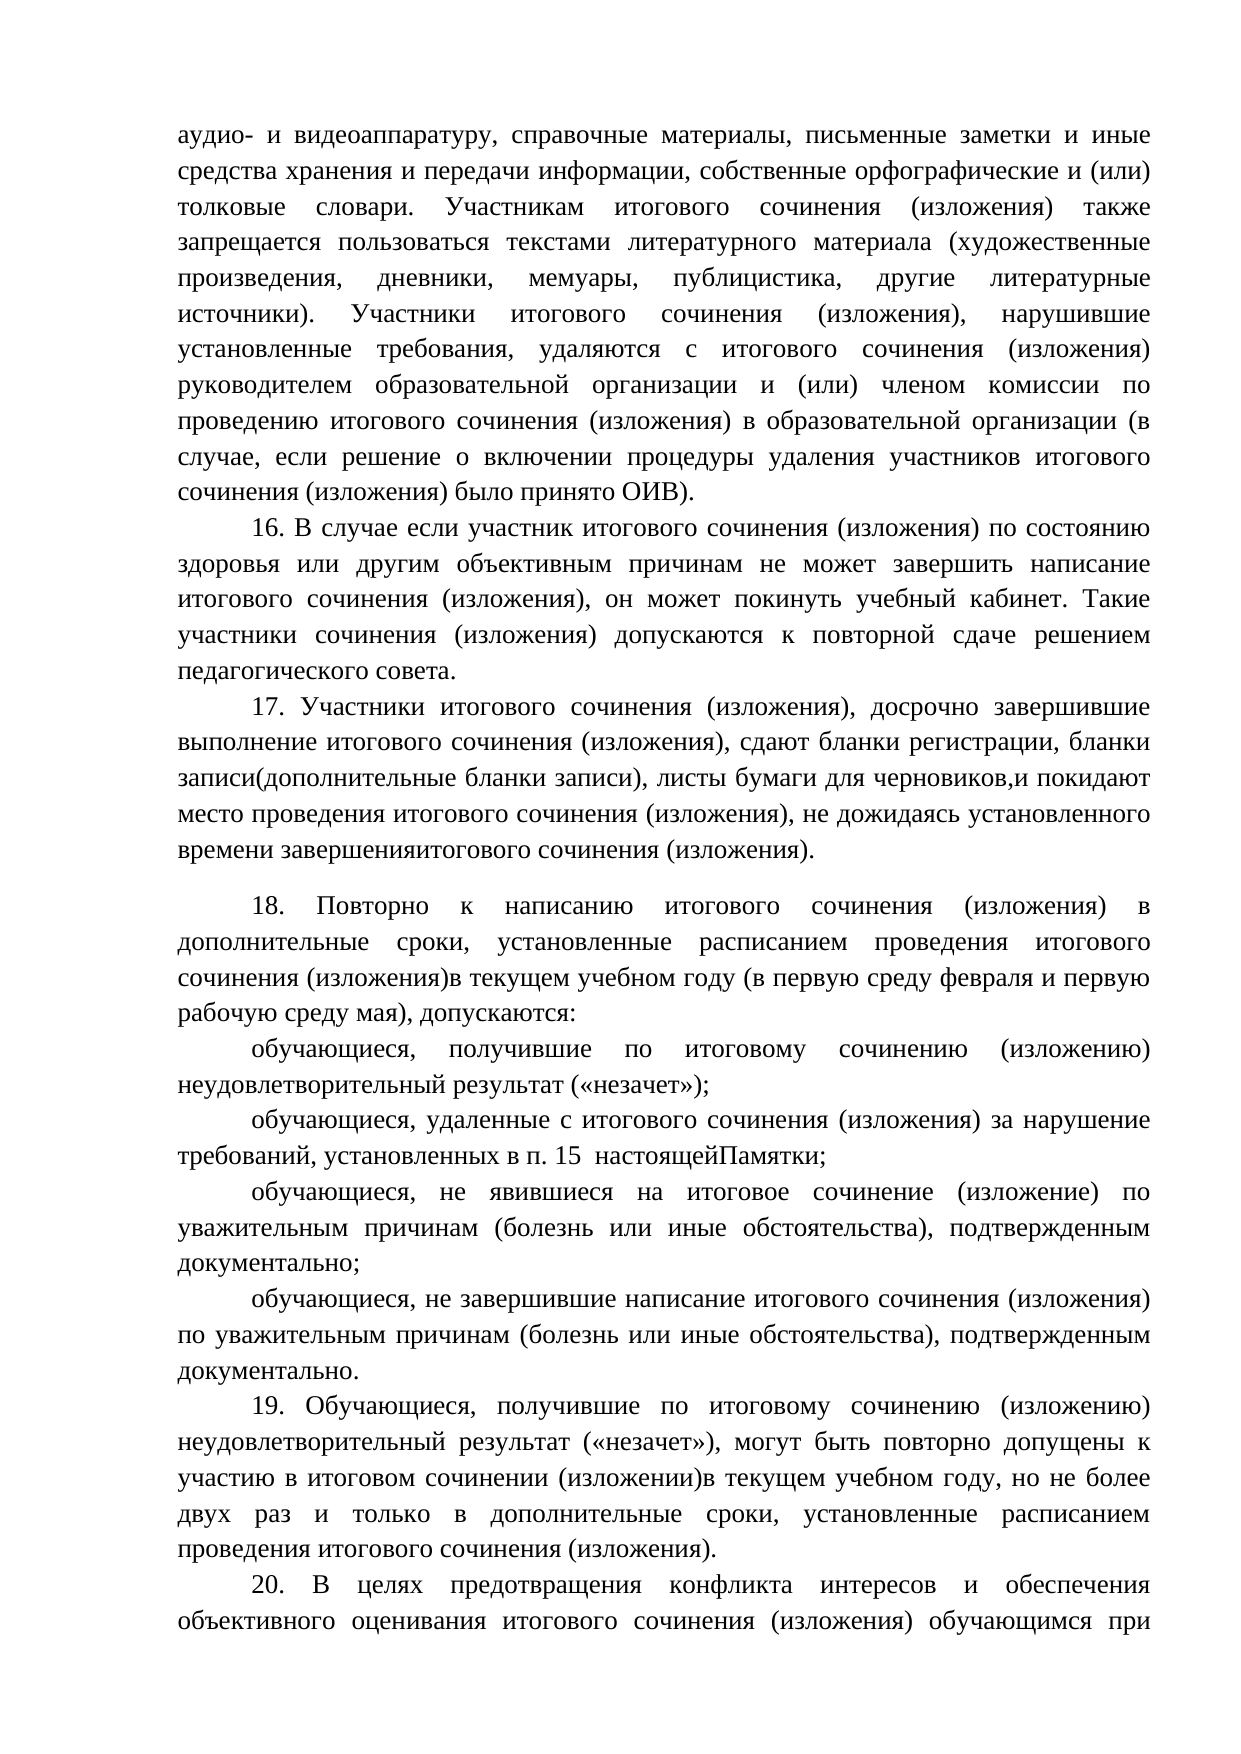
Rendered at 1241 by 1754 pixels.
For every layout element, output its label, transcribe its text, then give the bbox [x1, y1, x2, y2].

text 16. В случае если участник итогового сочинения (изложения) по состоянию здоровья или другим объективным причинам не может завершить написание итогового сочинения (изложения), он может покинуть учебный кабинет. Такие участники сочинения (изложения) допускаются к повторной сдаче решением педагогического совета. [177, 511, 1152, 685]
text 18. Повторно к написанию итогового сочинения (изложения) в дополнительные сроки, установленные расписанием проведения итогового сочинения (изложения)в текущем учебном году (в первую среду февраля и первую рабочую среду мая), допускаются: [177, 889, 1152, 1028]
text 19. Обучающиеся, получившие по итоговому сочинению (изложению) неудовлетворительный результат («незачет»), могут быть повторно допущены к участию в итоговом сочинении (изложении)в текущем учебном году, но не более двух раз и только в дополнительные сроки, установленные расписанием проведения итогового сочинения (изложения). [177, 1389, 1152, 1563]
text обучающиеся, удаленные с итогового сочинения (изложения) за нарушение требований, установленных в п. 15 настоящейПамятки; [177, 1104, 1152, 1171]
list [177, 118, 1152, 507]
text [177, 1568, 1152, 1635]
text обучающиеся, не завершившие написание итогового сочинения (изложения) по уважительным причинам (болезнь или иные обстоятельства), подтвержденным документально. [177, 1282, 1152, 1385]
text 17. Участники итогового сочинения (изложения), досрочно завершившие выполнение итогового сочинения (изложения), сдают бланки регистрации, бланки записи(дополнительные бланки записи), листы бумаги для черновиков,и покидают место проведения итогового сочинения (изложения), не дожидаясь установленного времени завершенияитогового сочинения (изложения). [177, 690, 1152, 864]
text обучающиеся, не явившиеся на итоговое сочинение (изложение) по уважительным причинам (болезнь или иные обстоятельства), подтвержденным документально; [177, 1175, 1152, 1278]
text обучающиеся, получившие по итоговому сочинению (изложению) неудовлетворительный результат («незачет»); [177, 1032, 1152, 1099]
